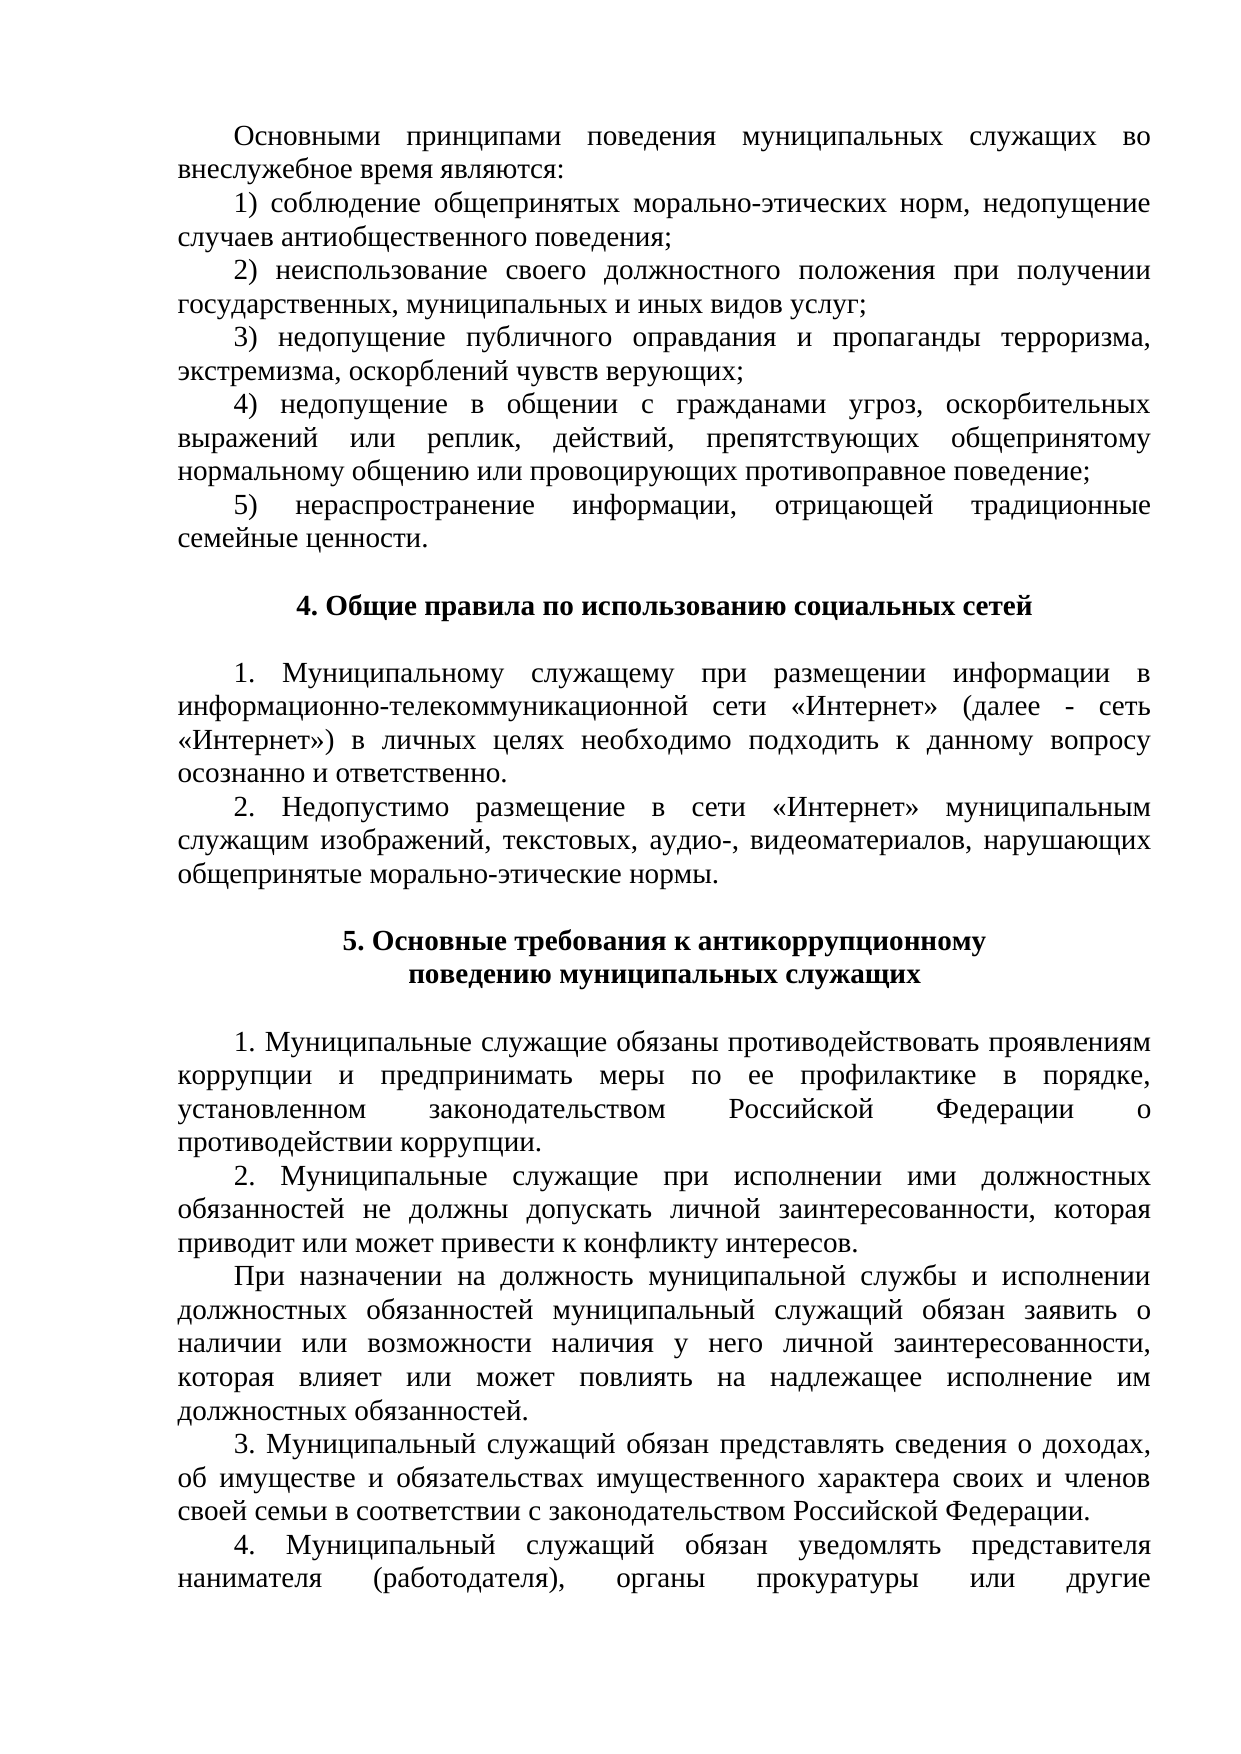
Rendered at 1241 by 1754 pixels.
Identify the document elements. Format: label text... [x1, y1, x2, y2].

text 5. Основные требования к антикоррупционному [177, 923, 1152, 957]
text 1. Муниципальные служащие обязаны противодействовать проявлениям коррупции и предпринимать меры по ее профилактике в порядке, установленном законодательством Российской Федерации о противодействии коррупции. [177, 1024, 1152, 1158]
text 2) неиспользование своего должностного положения при получении государственных, муниципальных и иных видов услуг; [177, 252, 1152, 319]
text 4) недопущение в общении с гражданами угроз, оскорбительных выражений или реплик, действий, препятствующих общепринятому нормальному общению или провоцирующих противоправное поведение; [177, 386, 1152, 487]
text 5) нераспространение информации, отрицающей традиционные семейные ценности. [177, 487, 1152, 554]
text поведению муниципальных служащих [177, 957, 1152, 990]
text 3) недопущение публичного оправдания и пропаганды терроризма, экстремизма, оскорблений чувств верующих; [177, 319, 1152, 386]
text 3. Муниципальный служащий обязан представлять сведения о доходах, об имуществе и обязательствах имущественного характера своих и членов своей семьи в соответствии с законодательством Российской Федерации. [177, 1426, 1152, 1527]
text При назначении на должность муниципальной службы и исполнении должностных обязанностей муниципальный служащий обязан заявить о наличии или возможности наличия у него личной заинтересованности, которая влияет или может повлиять на надлежащее исполнение им должностных обязанностей. [177, 1258, 1152, 1426]
text 2. Недопустимо размещение в сети «Интернет» муниципальным служащим изображений, текстовых, аудио-, видеоматериалов, нарушающих общепринятые морально-этические нормы. [177, 789, 1152, 889]
text 1. Муниципальному служащему при размещении информации в информационно-телекоммуникационной сети «Интернет» (далее - сеть «Интернет») в личных целях необходимо подходить к данному вопросу осознанно и ответственно. [177, 655, 1152, 789]
text 1) соблюдение общепринятых морально-этических норм, недопущение случаев антиобщественного поведения; [177, 185, 1152, 252]
text 4. Общие правила по использованию социальных сетей [177, 588, 1152, 621]
text Основными принципами поведения муниципальных служащих во внеслужебное время являются: [177, 118, 1152, 185]
text 2. Муниципальные служащие при исполнении ими должностных обязанностей не должны допускать личной заинтересованности, которая приводит или может привести к конфликту интересов. [177, 1158, 1152, 1258]
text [177, 1527, 1152, 1594]
